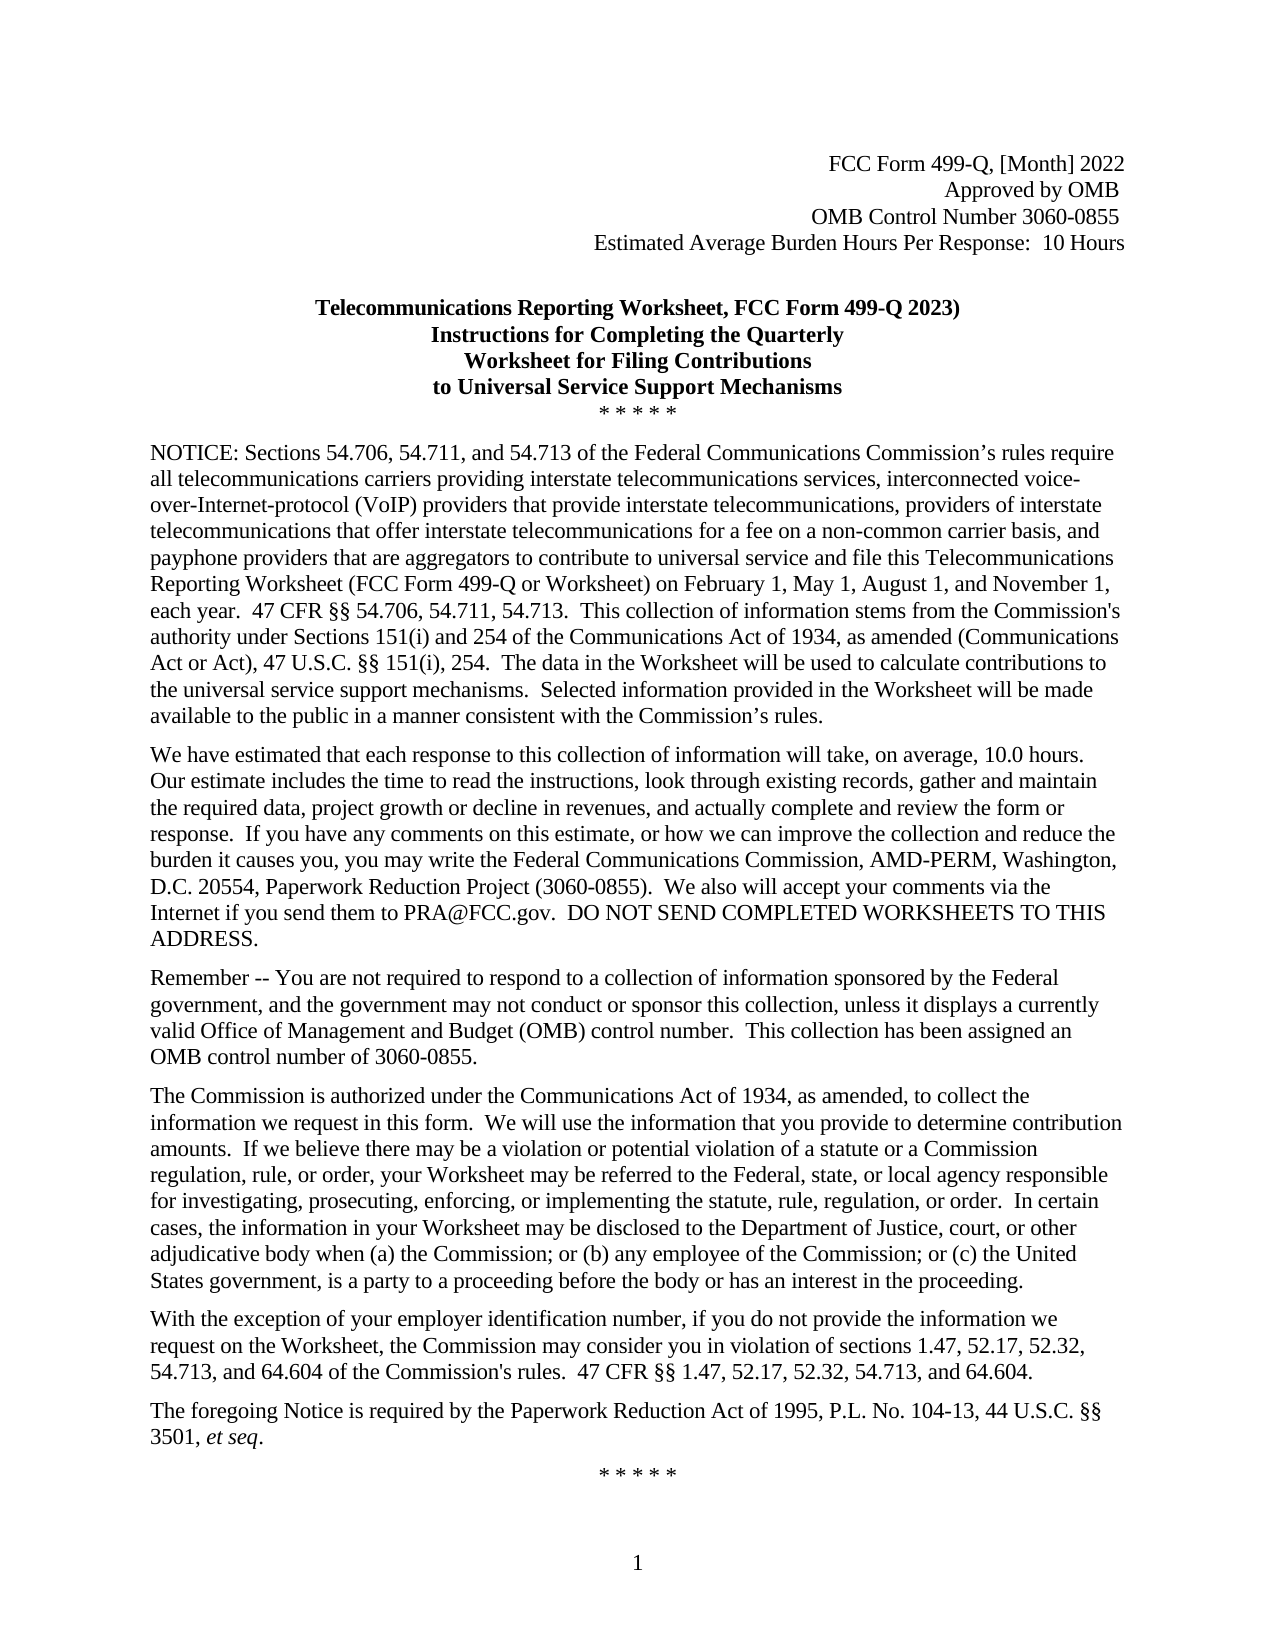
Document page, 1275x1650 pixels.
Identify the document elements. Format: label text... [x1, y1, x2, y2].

text Worksheet for Filing Contributions [150, 347, 1125, 373]
text Estimated Average Burden Hours Per Response: 10 Hours [150, 229, 1125, 255]
text The Commission is authorized under the Communications Act of 1934, as amended, to collect the information we request in this form. We will use the information that you provide to determine contribution amounts. If we believe there may be a violation or potential violation of a statute or a Commission regulation, rule, or order, your Worksheet may be referred to the Federal, state, or local agency responsible for investigating, prosecuting, enforcing, or implementing the statute, rule, regulation, or order. In certain cases, the information in your Worksheet may be disclosed to the Department of Justice, court, or other adjudicative body when (a) the Commission; or (b) any employee of the Commission; or (c) the United States government, is a party to a proceeding before the body or has an interest in the proceeding. [150, 1082, 1125, 1293]
text FCC Form 499-Q, [Month] 2022 [150, 150, 1125, 176]
text Remember -- You are not required to respond to a collection of information sponsored by the Federal government, and the government may not conduct or sponsor this collection, unless it displays a currently valid Office of Management and Budget (OMB) control number. This collection has been assigned an OMB control number of 3060-0855. [150, 964, 1125, 1070]
text Telecommunications Reporting Worksheet, FCC Form 499-Q 2023) [150, 294, 1125, 321]
text * * * * * [150, 1462, 1125, 1489]
text The foregoing Notice is required by the Paperwork Reduction Act of 1995, P.L. No. 104-13, 44 U.S.C. §§ 3501, et seq. [150, 1397, 1125, 1450]
text Instructions for Completing the Quarterly [150, 321, 1125, 347]
text * * * * * [150, 400, 1125, 426]
text Approved by OMB [150, 176, 1125, 203]
text to Universal Service Support Mechanisms [150, 373, 1125, 400]
text With the exception of your employer identification number, if you do not provide the information we request on the Worksheet, the Commission may consider you in violation of sections 1.47, 52.17, 52.32, 54.713, and 64.604 of the Commission's rules. 47 CFR §§ 1.47, 52.17, 52.32, 54.713, and 64.604. [150, 1306, 1125, 1384]
text We have estimated that each response to this collection of information will take, on average, 10.0 hours. Our estimate includes the time to read the instructions, look through existing records, gather and maintain the required data, project growth or decline in revenues, and actually complete and review the form or response. If you have any comments on this estimate, or how we can improve the collection and reduce the burden it causes you, you may write the Federal Communications Commission, AMD-PERM, Washington, D.C. 20554, Paperwork Reduction Project (3060-0855). We also will accept your comments via the Internet if you send them to PRA@FCC.gov. DO NOT SEND COMPLETED WORKSHEETS TO THIS ADDRESS. [150, 741, 1125, 952]
text NOTICE: Sections 54.706, 54.711, and 54.713 of the Federal Communications Commission’s rules require all telecommunications carriers providing interstate telecommunications services, interconnected voice-over-Internet-protocol (VoIP) providers that provide interstate telecommunications, providers of interstate telecommunications that offer interstate telecommunications for a fee on a non-common carrier basis, and payphone providers that are aggregators to contribute to universal service and file this Telecommunications Reporting Worksheet (FCC Form 499-Q or Worksheet) on February 1, May 1, August 1, and November 1, each year. 47 CFR §§ 54.706, 54.711, 54.713. This collection of information stems from the Commission's authority under Sections 151(i) and 254 of the Communications Act of 1934, as amended (Communications Act or Act), 47 U.S.C. §§ 151(i), 254. The data in the Worksheet will be used to calculate contributions to the universal service support mechanisms. Selected information provided in the Worksheet will be made available to the public in a manner consistent with the Commission’s rules. [150, 438, 1125, 728]
text OMB Control Number 3060-0855 [150, 203, 1125, 229]
